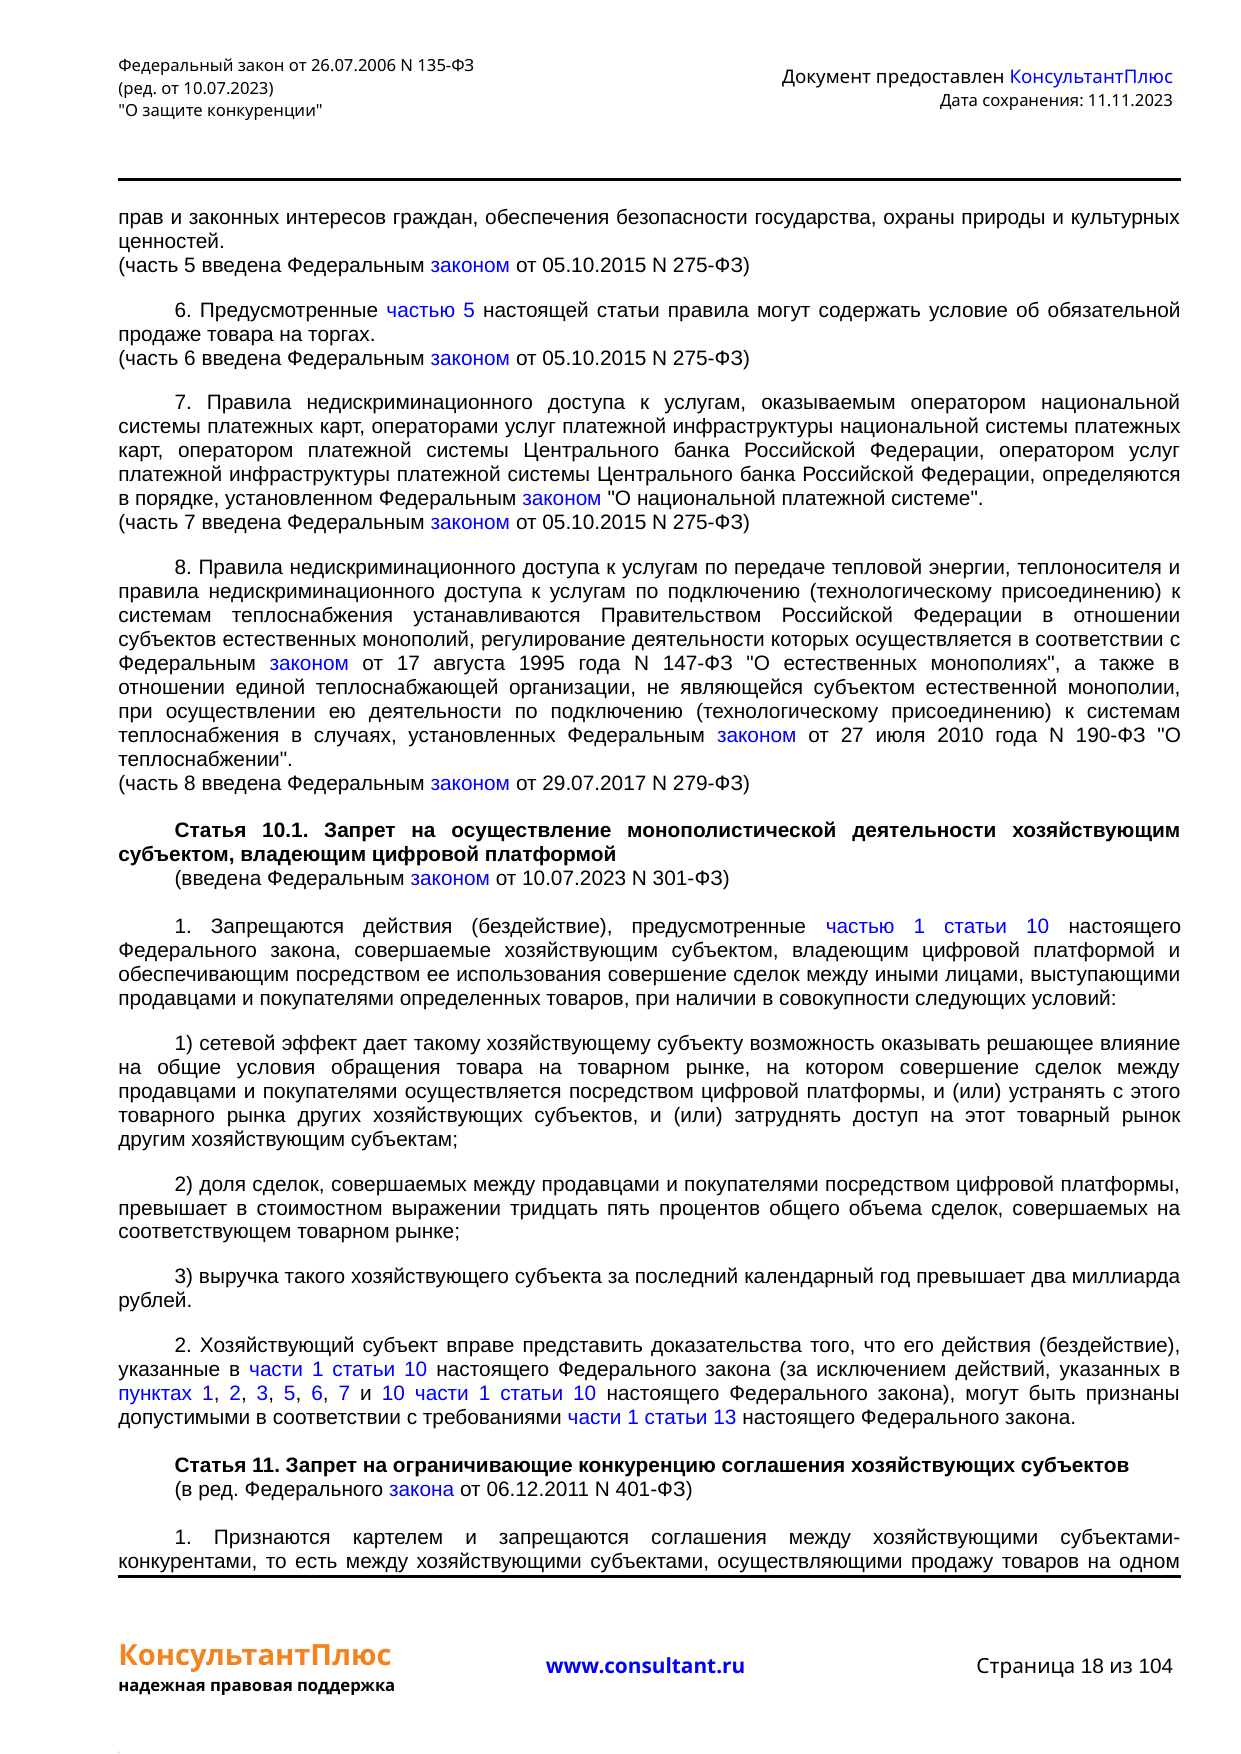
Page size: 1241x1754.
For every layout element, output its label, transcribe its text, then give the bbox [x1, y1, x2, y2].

text (часть 7 введена Федеральным законом от 05.10.2015 N 275-ФЗ) [118, 510, 1181, 534]
text (часть 8 введена Федеральным законом от 29.07.2017 N 279-ФЗ) [118, 770, 1181, 794]
text 6. Предусмотренные частью 5 настоящей статьи правила могут содержать условие об обязательной продаже товара на торгах. [118, 297, 1181, 345]
text (введена Федеральным законом от 10.07.2023 N 301-ФЗ) [118, 866, 1181, 890]
title Статья 11. Запрет на ограничивающие конкуренцию соглашения хозяйствующих субъектов [118, 1453, 1181, 1477]
text (в ред. Федерального закона от 06.12.2011 N 401-ФЗ) [118, 1477, 1181, 1501]
title Статья 10.1. Запрет на осуществление монополистической деятельности хозяйствующим субъектом, владеющим цифровой платформой [118, 818, 1181, 866]
text 1. Запрещаются действия (бездействие), предусмотренные частью 1 статьи 10 настоящего Федерального закона, совершаемые хозяйствующим субъектом, владеющим цифровой платформой и обеспечивающим посредством ее использования совершение сделок между иными лицами, выступающими продавцами и покупателями определенных товаров, при наличии в совокупности следующих условий: [118, 914, 1181, 1010]
text 2. Хозяйствующий субъект вправе представить доказательства того, что его действия (бездействие), указанные в части 1 статьи 10 настоящего Федерального закона (за исключением действий, указанных в пунктах 1, 2, 3, 5, 6, 7 и 10 части 1 статьи 10 настоящего Федерального закона), могут быть признаны допустимыми в соответствии с требованиями части 1 статьи 13 настоящего Федерального закона. [118, 1333, 1181, 1429]
text 2) доля сделок, совершаемых между продавцами и покупателями посредством цифровой платформы, превышает в стоимостном выражении тридцать пять процентов общего объема сделок, совершаемых на соответствующем товарном рынке; [118, 1171, 1181, 1243]
text 7. Правила недискриминационного доступа к услугам, оказываемым оператором национальной системы платежных карт, операторами услуг платежной инфраструктуры национальной системы платежных карт, оператором платежной системы Центрального банка Российской Федерации, оператором услуг платежной инфраструктуры платежной системы Центрального банка Российской Федерации, определяются в порядке, установленном Федеральным законом "О национальной платежной системе". [118, 390, 1181, 510]
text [118, 1524, 1181, 1572]
text (часть 5 введена Федеральным законом от 05.10.2015 N 275-ФЗ) [118, 253, 1181, 277]
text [118, 205, 1181, 253]
text (часть 6 введена Федеральным законом от 05.10.2015 N 275-ФЗ) [118, 345, 1181, 369]
text 8. Правила недискриминационного доступа к услугам по передаче тепловой энергии, теплоносителя и правила недискриминационного доступа к услугам по подключению (технологическому присоединению) к системам теплоснабжения устанавливаются Правительством Российской Федерации в отношении субъектов естественных монополий, регулирование деятельности которых осуществляется в соответствии с Федеральным законом от 17 августа 1995 года N 147-ФЗ "О естественных монополиях", а также в отношении единой теплоснабжающей организации, не являющейся субъектом естественной монополии, при осуществлении ею деятельности по подключению (технологическому присоединению) к системам теплоснабжения в случаях, установленных Федеральным законом от 27 июля 2010 года N 190-ФЗ "О теплоснабжении". [118, 555, 1181, 770]
text 1) сетевой эффект дает такому хозяйствующему субъекту возможность оказывать решающее влияние на общие условия обращения товара на товарном рынке, на котором совершение сделок между продавцами и покупателями осуществляется посредством цифровой платформы, и (или) устранять с этого товарного рынка других хозяйствующих субъектов, и (или) затруднять доступ на этот товарный рынок другим хозяйствующим субъектам; [118, 1031, 1181, 1151]
text 3) выручка такого хозяйствующего субъекта за последний календарный год превышает два миллиарда рублей. [118, 1264, 1181, 1312]
